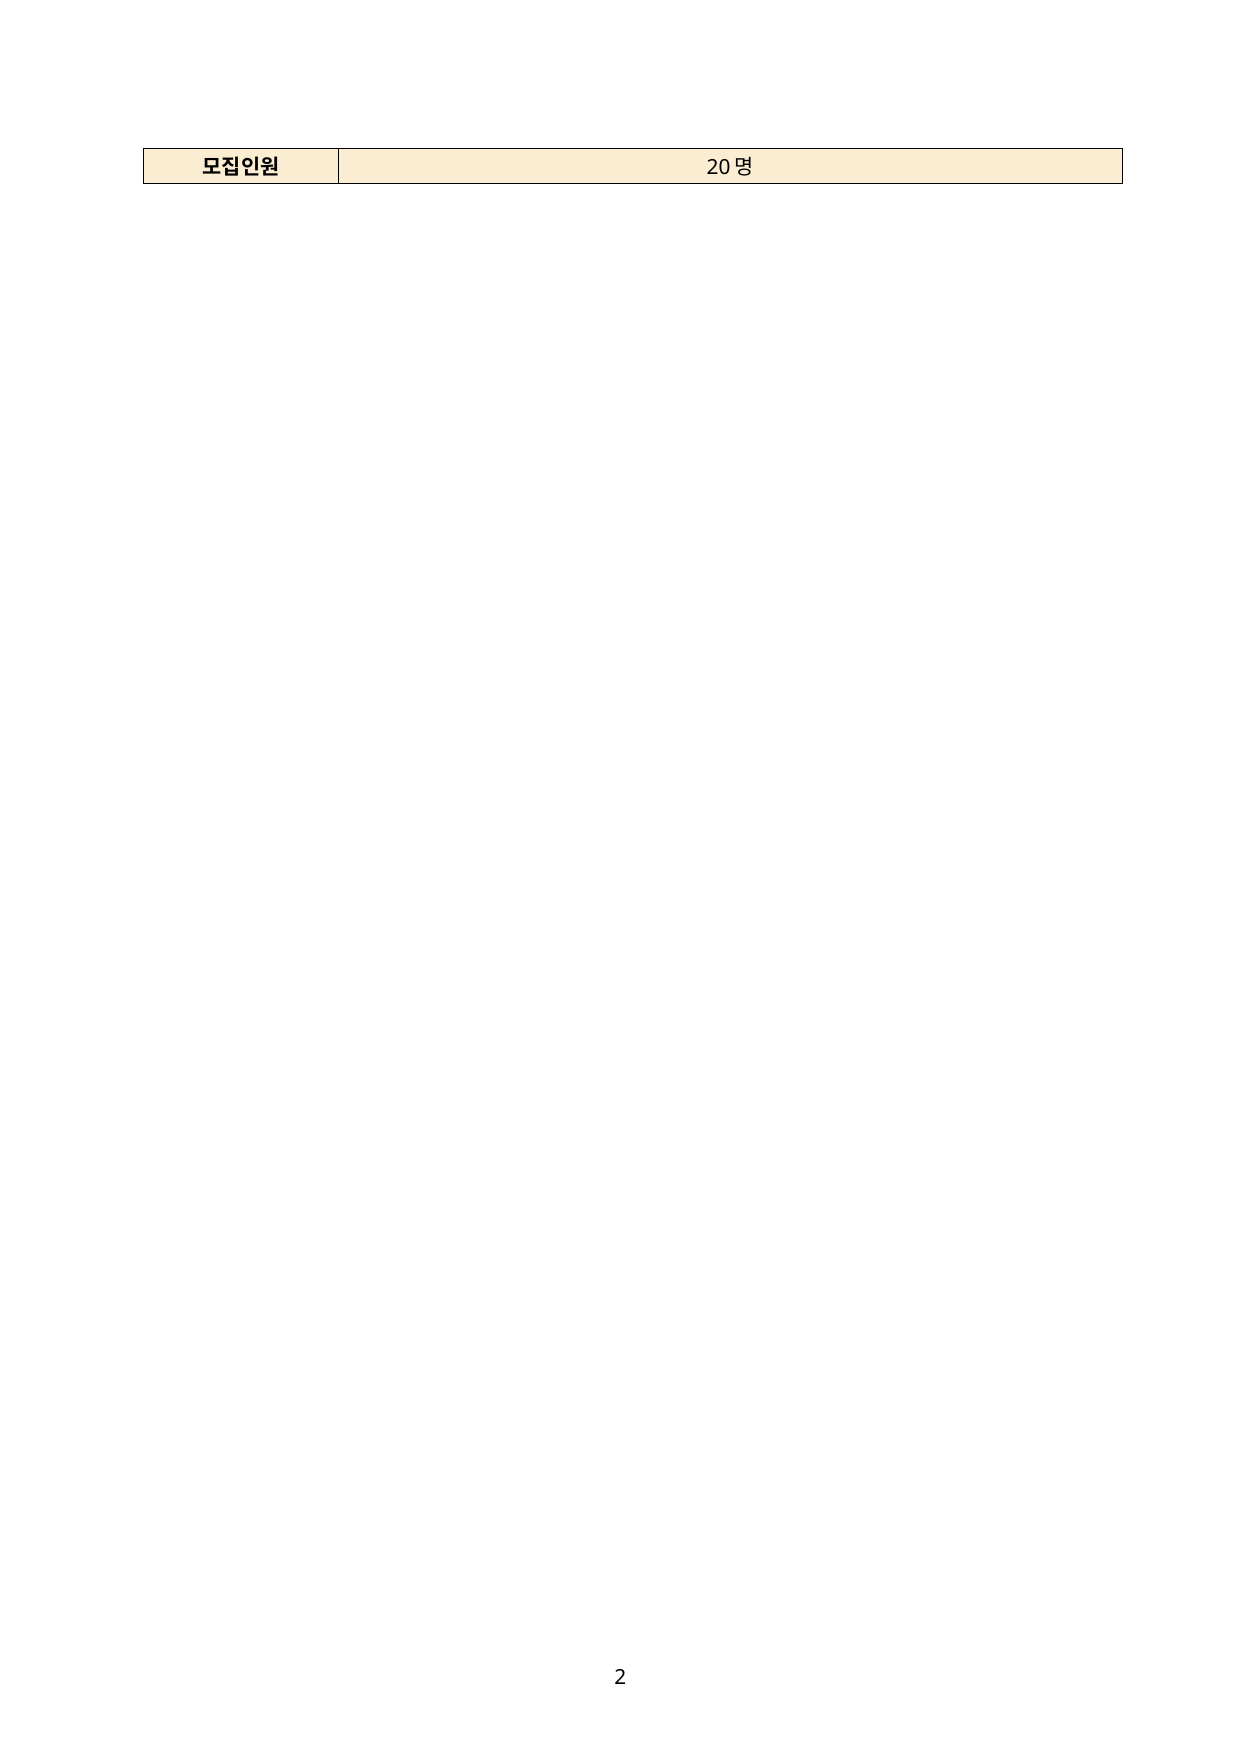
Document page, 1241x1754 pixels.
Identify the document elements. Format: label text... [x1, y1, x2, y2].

table_cell 20명 [339, 149, 1122, 183]
table_cell 모집인원 [144, 149, 338, 183]
